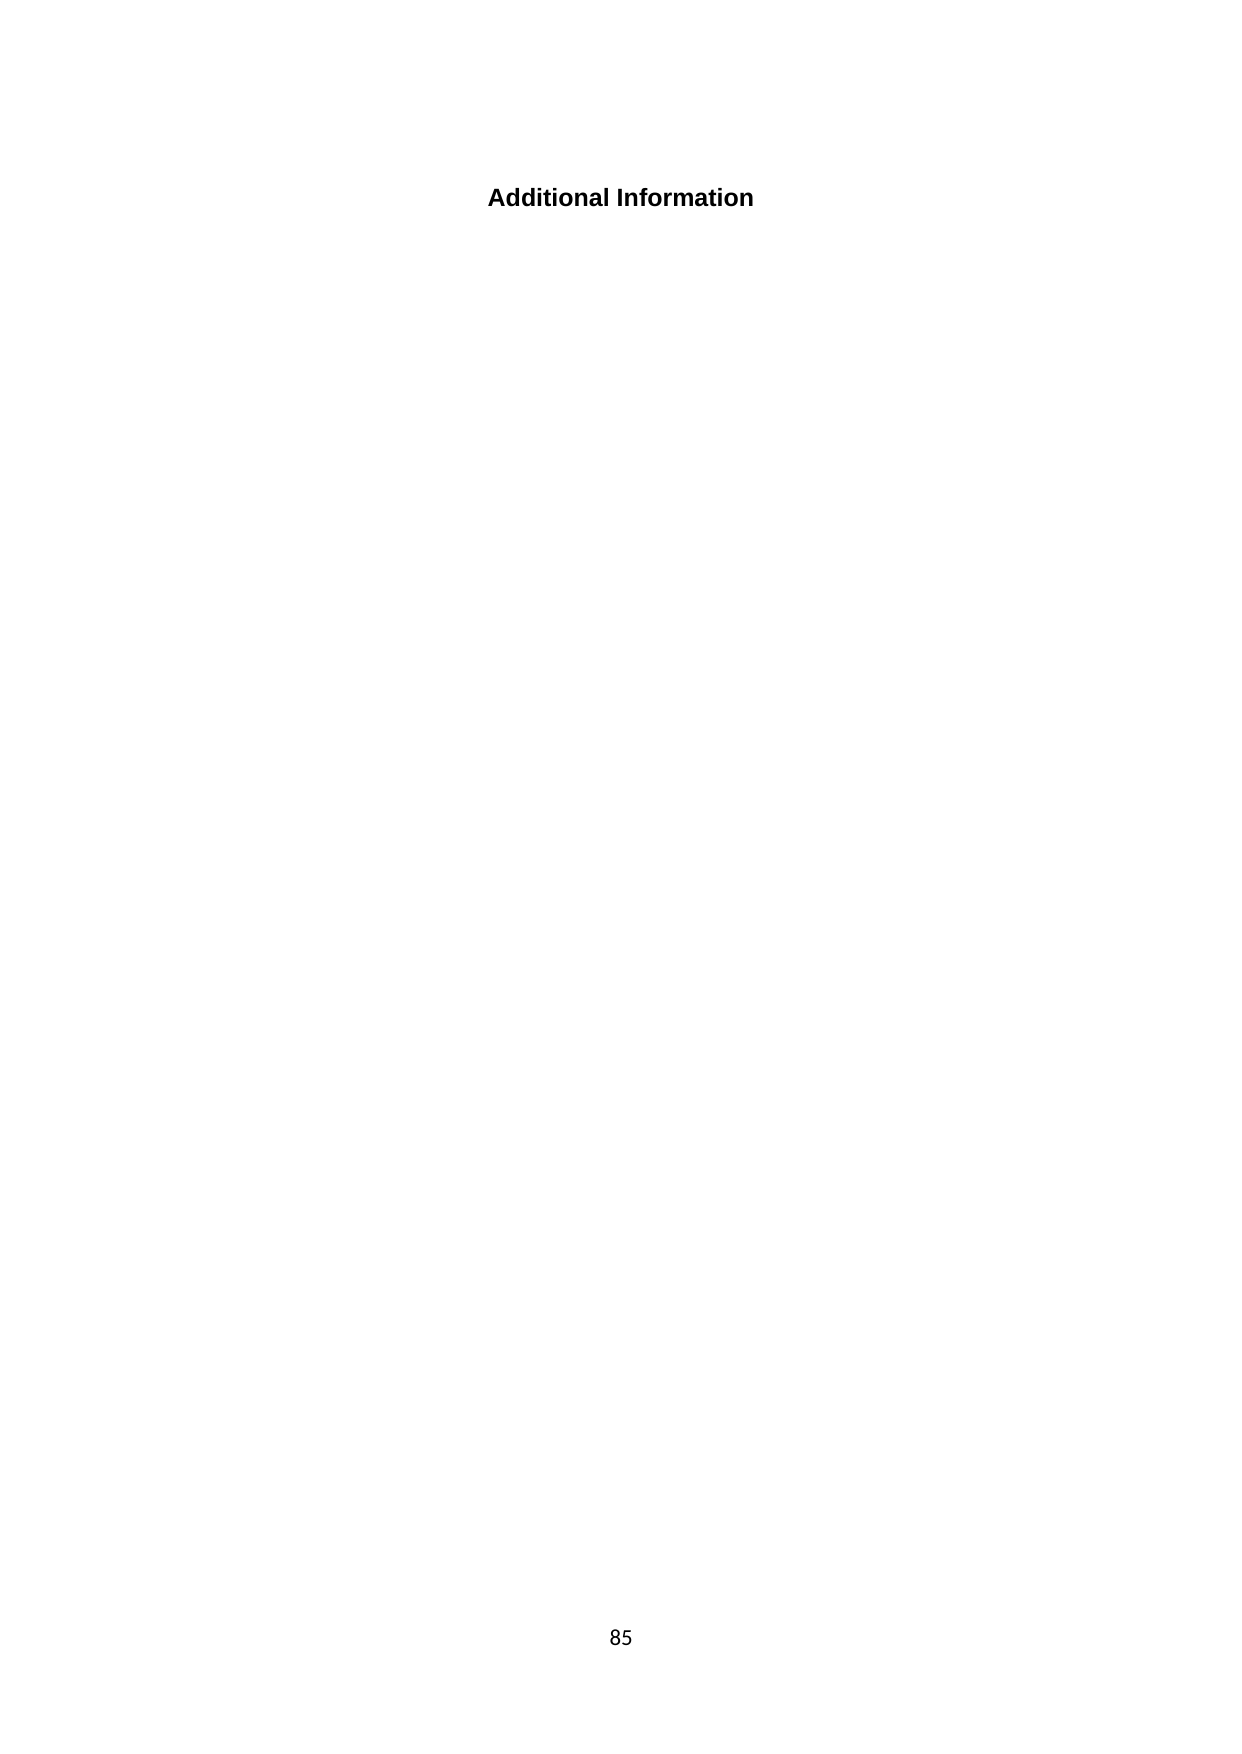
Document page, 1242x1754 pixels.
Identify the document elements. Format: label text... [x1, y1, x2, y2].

subtitle Additional Information [175, 183, 1067, 212]
